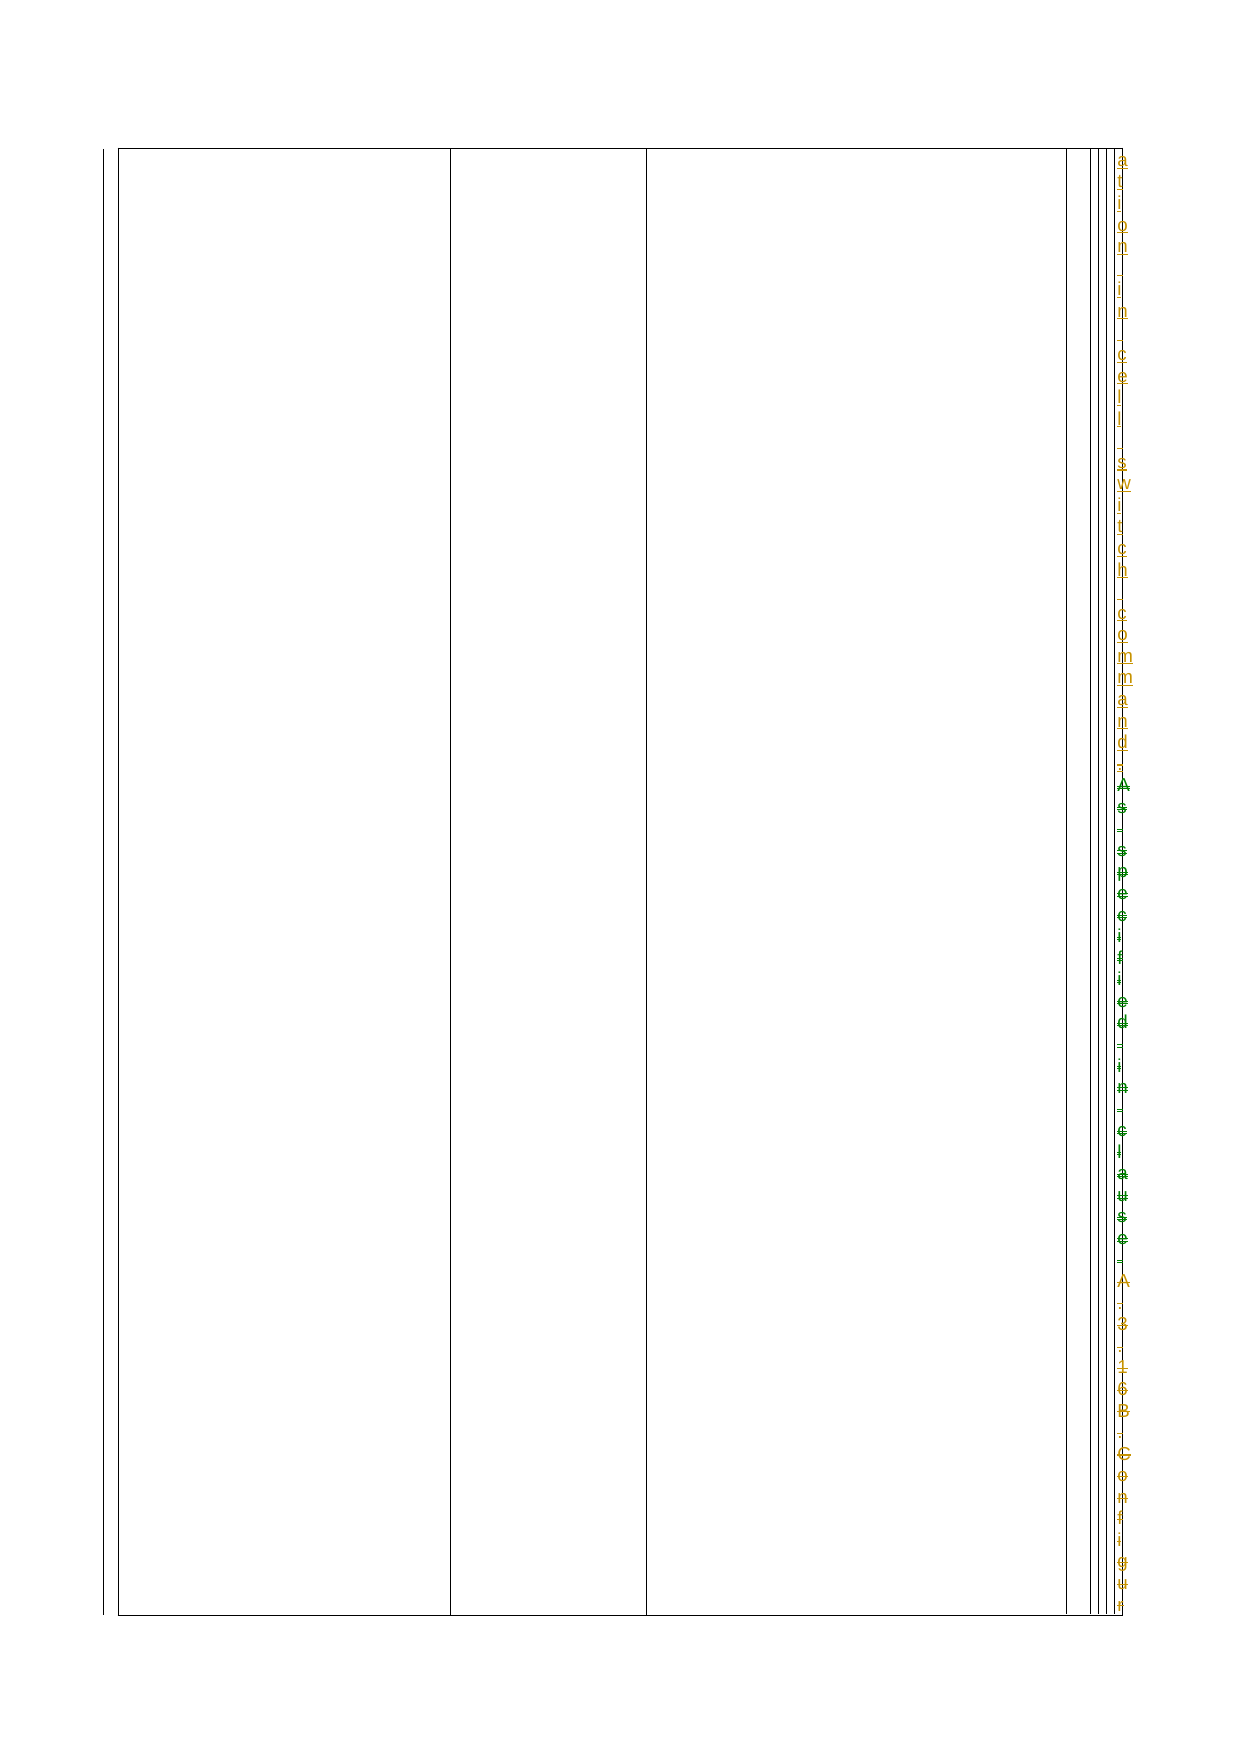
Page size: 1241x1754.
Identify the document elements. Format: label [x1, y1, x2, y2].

table_cell [1106, 149, 1114, 1615]
table_cell [1091, 149, 1098, 1615]
table_cell [1067, 149, 1091, 1615]
table_cell [451, 149, 646, 1615]
table_cell [647, 149, 1067, 1615]
table_cell [1099, 149, 1106, 1615]
